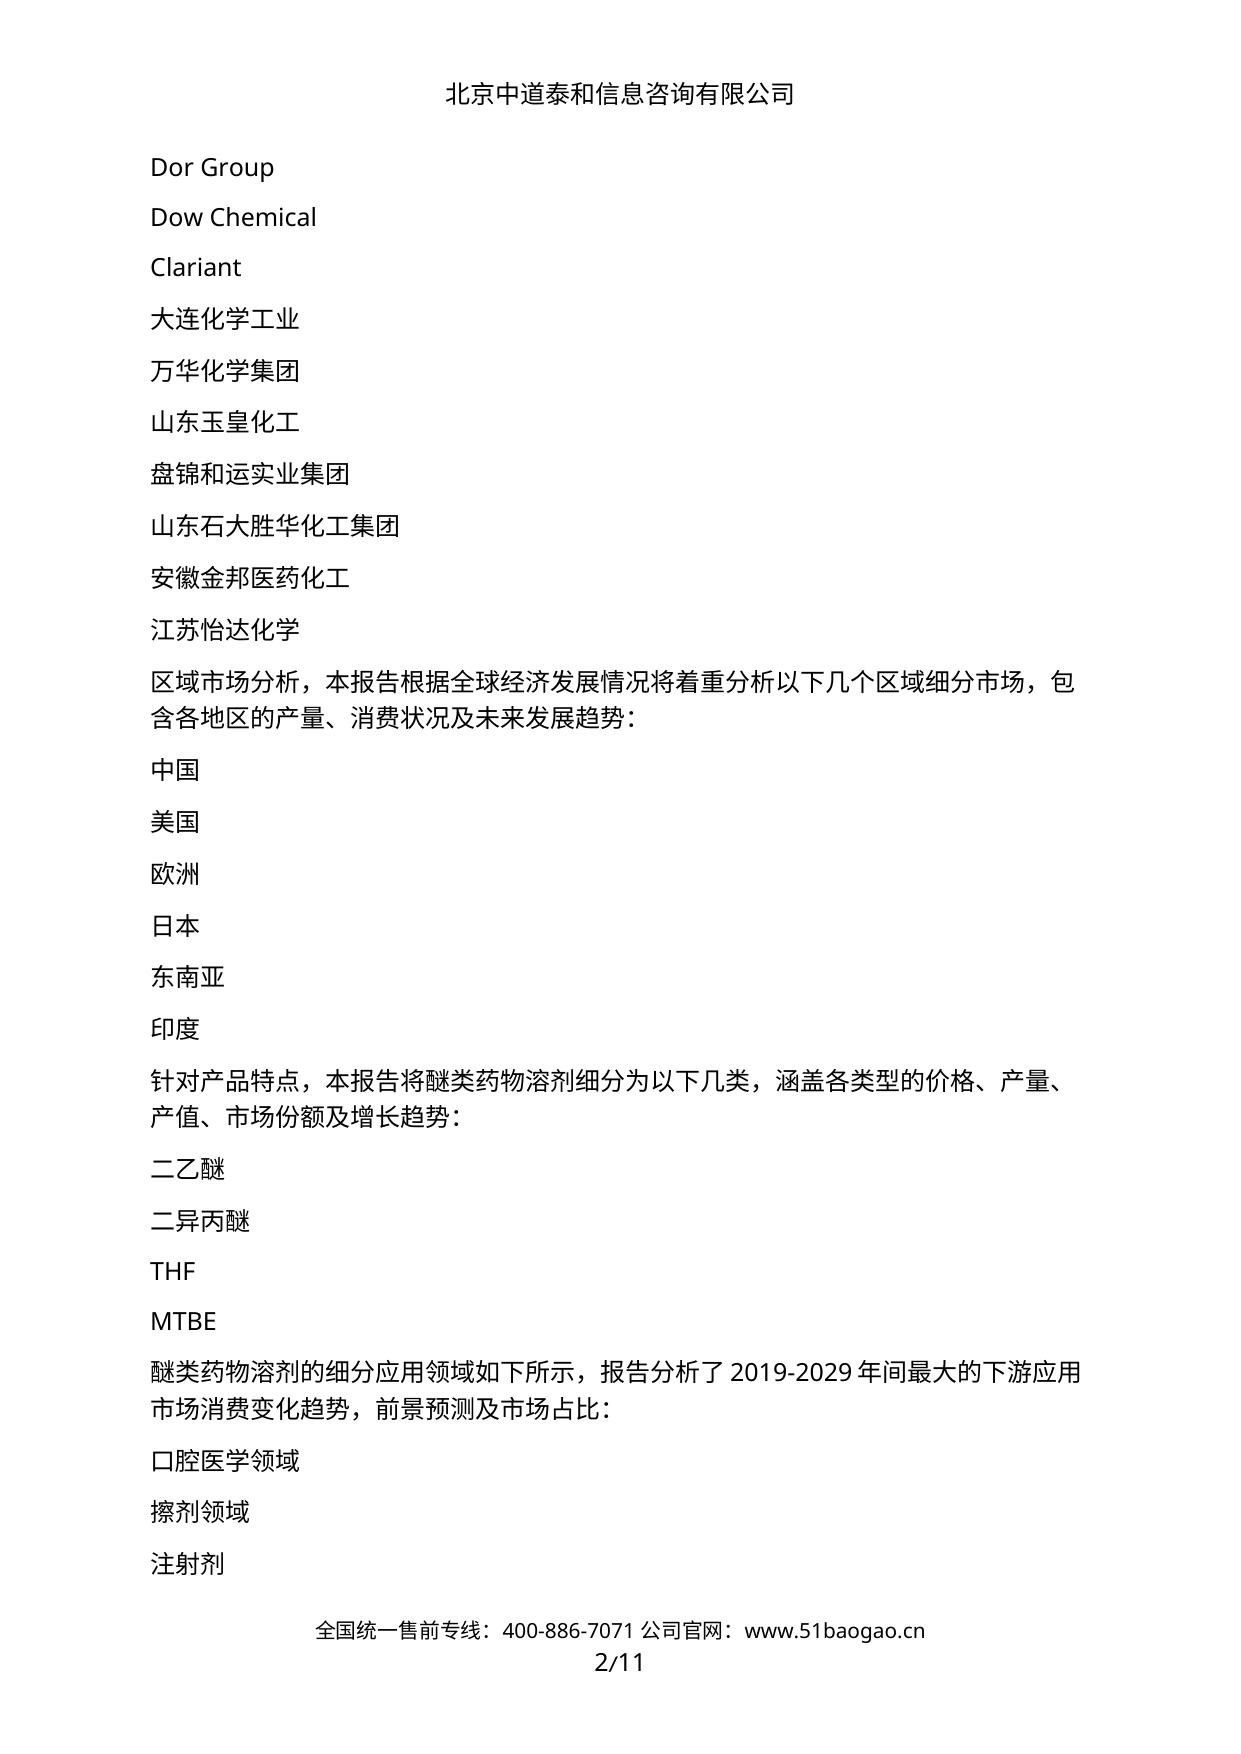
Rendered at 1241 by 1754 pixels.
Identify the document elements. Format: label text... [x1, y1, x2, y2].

text 东南亚 [150, 958, 1090, 994]
text 山东玉皇化工 [150, 403, 1090, 439]
text Dow Chemical [150, 200, 1090, 234]
text 注射剂 [150, 1545, 1090, 1581]
text 欧洲 [150, 854, 1090, 890]
text Clariant [150, 249, 1090, 283]
text 二异丙醚 [150, 1202, 1090, 1238]
text 江苏怡达化学 [150, 610, 1090, 647]
text 擦剂领域 [150, 1493, 1090, 1529]
text Dor Group [150, 150, 1090, 184]
text 印度 [150, 1010, 1090, 1046]
text 区域市场分析，本报告根据全球经济发展情况将着重分析以下几个区域细分市场，包含各地区的产量、消费状况及未来发展趋势： [150, 662, 1090, 735]
text MTBE [150, 1303, 1090, 1337]
text 盘锦和运实业集团 [150, 455, 1090, 491]
text 大连化学工业 [150, 299, 1090, 335]
text 口腔医学领域 [150, 1441, 1090, 1477]
text 针对产品特点，本报告将醚类药物溶剂细分为以下几类，涵盖各类型的价格、产量、产值、市场份额及增长趋势： [150, 1062, 1090, 1134]
text 山东石大胜华化工集团 [150, 507, 1090, 543]
text 万华化学集团 [150, 351, 1090, 387]
text 二乙醚 [150, 1150, 1090, 1186]
text 美国 [150, 802, 1090, 838]
text 中国 [150, 750, 1090, 787]
text THF [150, 1253, 1090, 1287]
text 安徽金邦医药化工 [150, 558, 1090, 595]
text 日本 [150, 906, 1090, 942]
text 醚类药物溶剂的细分应用领域如下所示，报告分析了2019-2029年间最大的下游应用市场消费变化趋势，前景预测及市场占比： [150, 1353, 1090, 1425]
